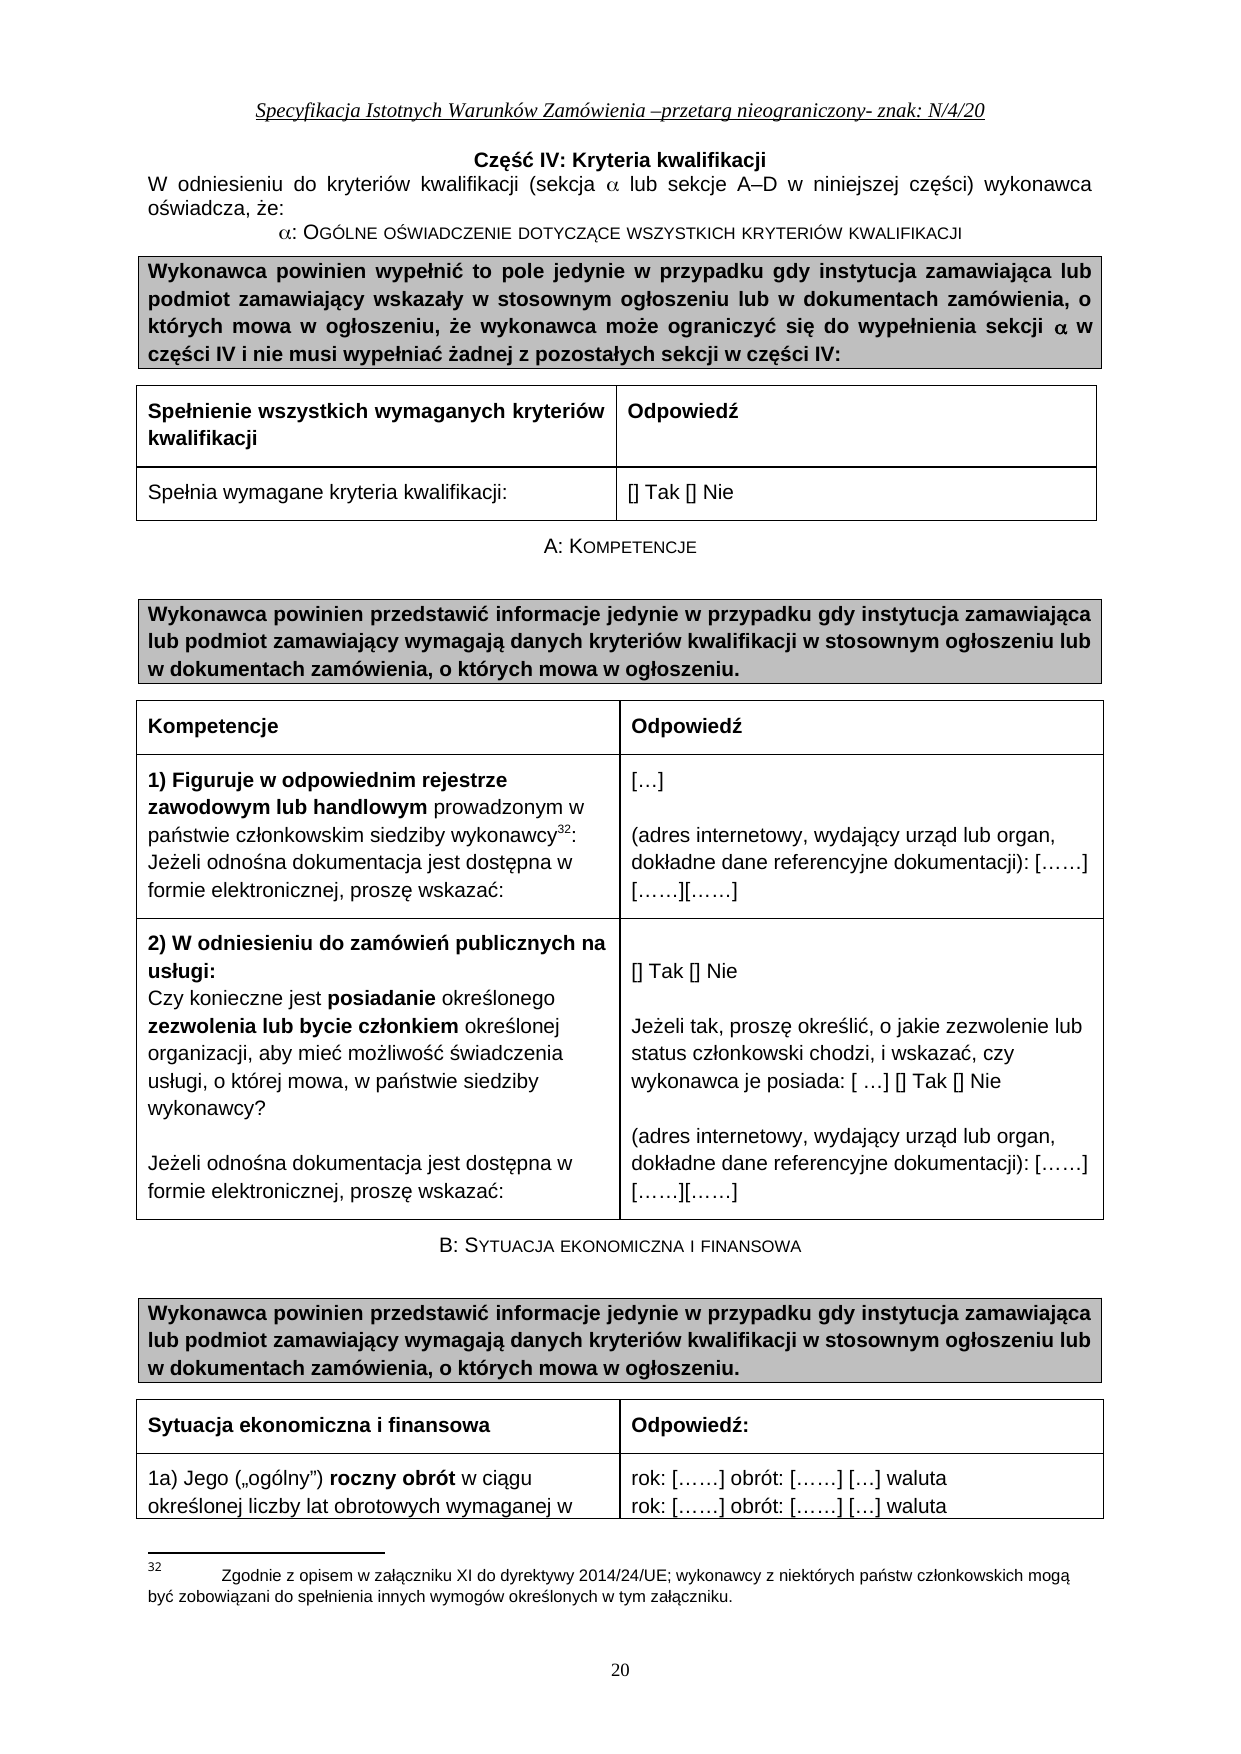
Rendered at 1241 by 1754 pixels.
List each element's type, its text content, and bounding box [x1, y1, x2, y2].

table_cell 1) Figuruje w odpowiednim rejestrze zawodowym lub handlowym prowadzonym w państwie członkowskim siedziby wykonawcy: Jeżeli odnośna dokumentacja jest dostępna w formie elektronicznej, proszę wskazać: [137, 755, 619, 918]
table_header Sytuacja ekonomiczna i finansowa [137, 1400, 619, 1453]
table_cell […] (adres internetowy, wydający urząd lub organ, dokładne dane referencyjne dokumentacji): [……][……][……] [621, 755, 1103, 918]
table_header Odpowiedź: [621, 1400, 1103, 1453]
table_cell [] Tak [] Nie [617, 468, 1096, 520]
text Wykonawca powinien przedstawić informacje jedynie w przypadku gdy instytucja zamawiająca lub podmiot zamawiający wymagają danych kryteriów kwalifikacji w stosownym ogłoszeniu lub w dokumentach zamówienia, o których mowa w ogłoszeniu. [139, 600, 1101, 683]
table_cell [137, 1454, 619, 1518]
text : Ogólne oświadczenie dotyczące wszystkich kryteriów kwalifikacji [148, 219, 1093, 244]
table_header Kompetencje [137, 701, 619, 754]
table_header Odpowiedź [617, 386, 1096, 466]
table_cell Spełnia wymagane kryteria kwalifikacji: [137, 468, 616, 520]
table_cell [621, 1454, 1103, 1518]
text B: Sytuacja ekonomiczna i finansowa [148, 1233, 1093, 1257]
text Wykonawca powinien wypełnić to pole jedynie w przypadku gdy instytucja zamawiająca lub podmiot zamawiający wskazały w stosownym ogłoszeniu lub w dokumentach zamówienia, o których mowa w ogłoszeniu, że wykonawca może ograniczyć się do wypełnienia sekcji w części IV i nie musi wypełniać żadnej z pozostałych sekcji w części IV: [139, 257, 1101, 368]
text A: Kompetencje [148, 534, 1093, 558]
table_header Odpowiedź [621, 701, 1103, 754]
text W odniesieniu do kryteriów kwalifikacji (sekcja lub sekcje A–D w niniejszej części) wykonawca oświadcza, że: [148, 172, 1093, 219]
table_header Spełnienie wszystkich wymaganych kryteriów kwalifikacji [137, 386, 616, 466]
text Wykonawca powinien przedstawić informacje jedynie w przypadku gdy instytucja zamawiająca lub podmiot zamawiający wymagają danych kryteriów kwalifikacji w stosownym ogłoszeniu lub w dokumentach zamówienia, o których mowa w ogłoszeniu. [139, 1299, 1101, 1382]
table_cell [] Tak [] Nie Jeżeli tak, proszę określić, o jakie zezwolenie lub status członkowski chodzi, i wskazać, czy wykonawca je posiada: [ …] [] Tak [] Nie (adres internetowy, wydający urząd lub organ, dokładne dane referencyjne dokumentacji): [……][……][……] [621, 919, 1103, 1219]
table_cell 2) W odniesieniu do zamówień publicznych na usługi: Czy konieczne jest posiadanie określonego zezwolenia lub bycie członkiem określonej organizacji, aby mieć możliwość świadczenia usługi, o której mowa, w państwie siedziby wykonawcy? Jeżeli odnośna dokumentacja jest dostępna w formie elektronicznej, proszę wskazać: [137, 919, 619, 1219]
text Część IV: Kryteria kwalifikacji [148, 148, 1093, 172]
